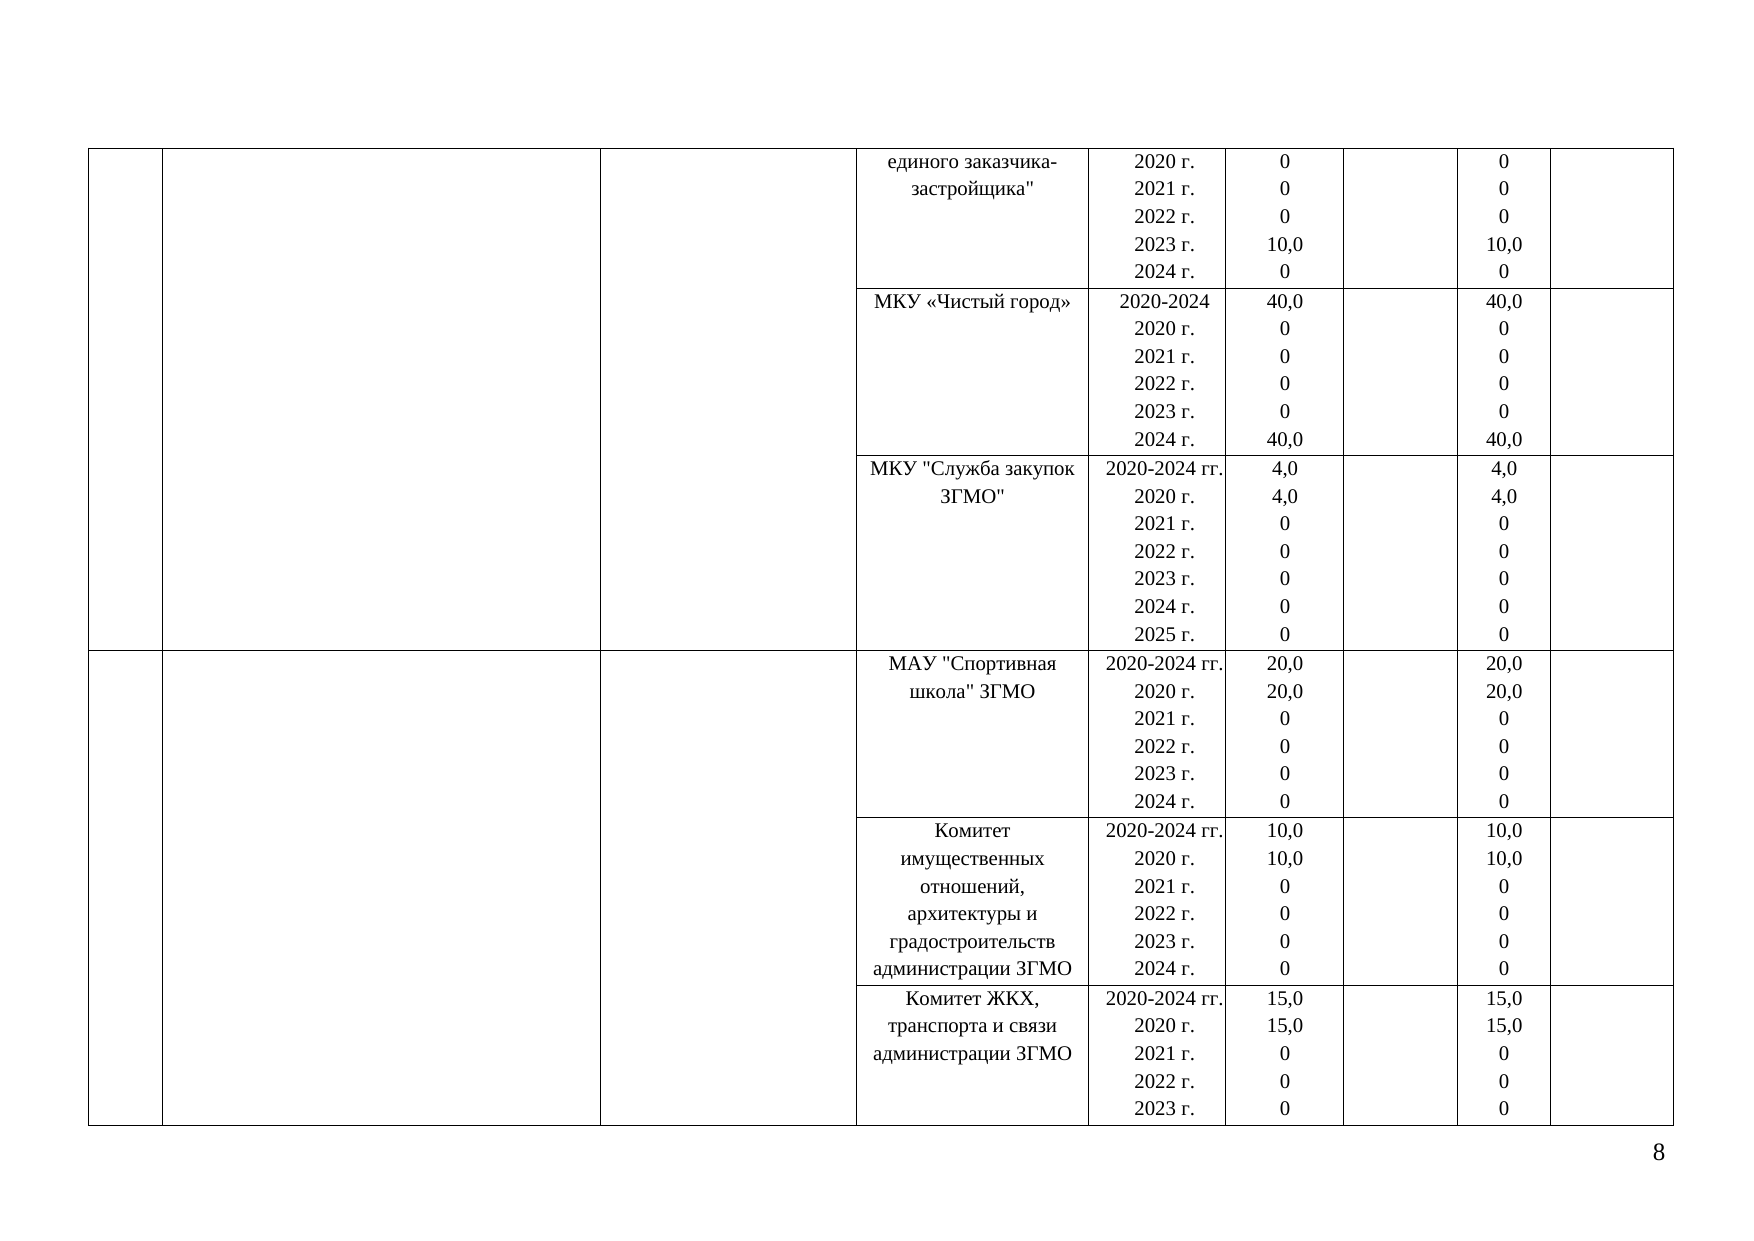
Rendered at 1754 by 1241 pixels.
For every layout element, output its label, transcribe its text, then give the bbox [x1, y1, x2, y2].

table_cell 4,0 4,0 0 0 0 0 0 [1458, 456, 1550, 650]
table_cell 2020-2024 гг. 2020 г. 2021 г. 2022 г. 2023 г. 2024 г. 2025 г. [1089, 456, 1225, 650]
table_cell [857, 149, 1088, 287]
table_cell 10,0 0 0 0 10,0 0 [1458, 149, 1550, 287]
table_cell 15,0 15,0 0 0 0 0 [1226, 986, 1343, 1124]
table_cell [1344, 456, 1457, 650]
table_cell [1344, 651, 1457, 817]
table_cell [601, 651, 856, 1124]
table_cell [1344, 289, 1457, 455]
table_cell МАУ "Спортивная школа" ЗГМО [857, 651, 1088, 817]
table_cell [1089, 149, 1225, 287]
table_cell МКУ «Чистый город» [857, 289, 1088, 455]
table_cell [1344, 986, 1457, 1124]
table_cell [163, 651, 600, 1124]
table_cell 40,0 0 0 0 0 40,0 [1226, 289, 1343, 455]
table_cell 10,0 10,0 0 0 0 0 [1226, 818, 1343, 985]
table_cell 15,0 15,0 0 0 0 0 [1458, 986, 1550, 1124]
table_cell [1551, 289, 1673, 455]
table_cell [1551, 456, 1673, 650]
table_cell 2020-2024 2020 г. 2021 г. 2022 г. 2023 г. 2024 г. [1089, 289, 1225, 455]
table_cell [1089, 818, 1225, 985]
table_cell 20,0 20,0 0 0 0 0 [1458, 651, 1550, 817]
table_cell 10,0 10,0 0 0 0 0 [1458, 818, 1550, 985]
table_cell [1344, 818, 1457, 985]
table_cell Комитет имущественных отношений, архитектуры и градостроительств администрации ЗГМО [857, 818, 1088, 985]
table_cell 4,0 4,0 0 0 0 0 0 [1226, 456, 1343, 650]
table_cell 2020-2024 гг. 2020 г. 2021 г. 2022 г. 2023 г. 2024 г. [1089, 651, 1225, 817]
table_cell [857, 986, 1088, 1124]
table_cell [1551, 651, 1673, 817]
table_cell 20,0 20,0 0 0 0 0 [1226, 651, 1343, 817]
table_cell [1089, 986, 1225, 1124]
table_cell [1551, 149, 1673, 287]
table_cell [1551, 818, 1673, 985]
table_cell [1551, 986, 1673, 1124]
table_cell 40,0 0 0 0 0 40,0 [1458, 289, 1550, 455]
table_cell 10,0 0 0 0 10,0 0 [1226, 149, 1343, 287]
table_cell МКУ "Служба закупок ЗГМО" [857, 456, 1088, 650]
table_cell [1344, 149, 1457, 287]
table_cell [89, 651, 162, 1124]
